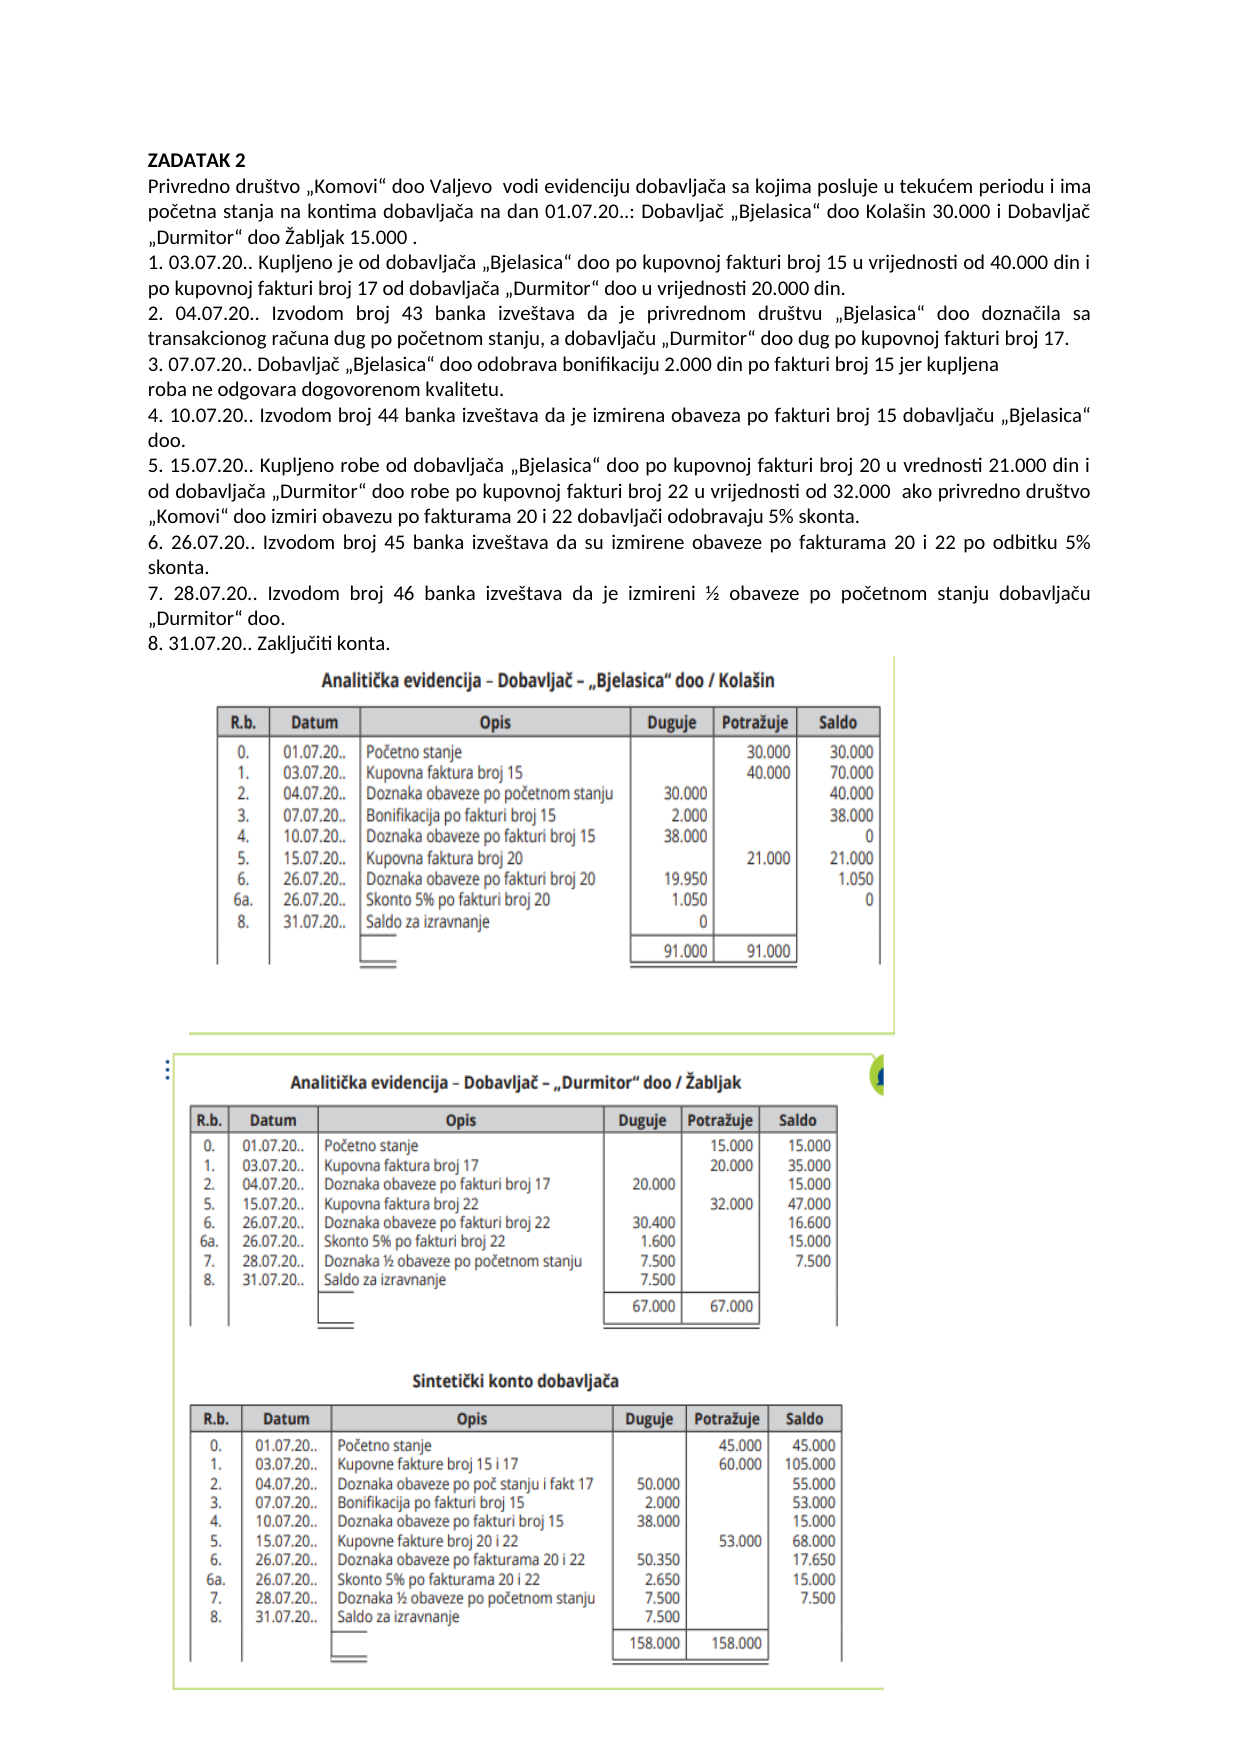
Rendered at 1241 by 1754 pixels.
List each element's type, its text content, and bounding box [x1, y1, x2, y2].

text Privredno društvo „Komovi“ doo Valjevo vodi evidenciju dobavljača sa kojima posluje u tekućem periodu i ima početna stanja na kontima dobavljača na dan 01.07.20..: Dobavljač „Bjelasica“ doo Kolašin 30.000 i Dobavljač „Durmitor“ doo Žabljak 15.000 . [148, 173, 1093, 249]
text 1. 03.07.20.. Kupljeno je od dobavljača „Bjelasica“ doo po kupovnoj fakturi broj 15 u vrijednosti od 40.000 din i po kupovnoj fakturi broj 17 od dobavljača „Durmitor“ doo u vrijednosti 20.000 din. [148, 249, 1093, 300]
text 5. 15.07.20.. Kupljeno robe od dobavljača „Bjelasica“ doo po kupovnoj fakturi broj 20 u vrednosti 21.000 din i od dobavljača „Durmitor“ doo robe po kupovnoj fakturi broj 22 u vrijednosti od 32.000 ako privredno društvo „Komovi“ doo izmiri obavezu po fakturama 20 i 22 dobavljači odobravaju 5% skonta. [148, 453, 1093, 529]
text 7. 28.07.20.. Izvodom broj 46 banka izveštava da je izmireni ½ obaveze po početnom stanju dobavljaču „Durmitor“ doo. [148, 580, 1093, 631]
text roba ne odgovara dogovorenom kvalitetu. [148, 376, 1093, 402]
text 2. 04.07.20.. Izvodom broj 43 banka izveštava da je privrednom društvu „Bjelasica“ doo doznačila sa transakcionog računa dug po početnom stanju, a dobavljaču „Durmitor“ doo dug po kupovnoj fakturi broj 17. [148, 300, 1093, 351]
text 3. 07.07.20.. Dobavljač „Bjelasica“ doo odobrava bonifikaciju 2.000 din po fakturi broj 15 jer kupljena [148, 351, 1093, 376]
text 6. 26.07.20.. Izvodom broj 45 banka izveštava da su izmirene obaveze po fakturama 20 i 22 po odbitku 5% skonta. [148, 529, 1093, 580]
text ZADATAK 2 [148, 148, 1093, 173]
text 4. 10.07.20.. Izvodom broj 44 banka izveštava da je izmirena obaveza po fakturi broj 15 dobavljaču „Bjelasica“ doo. [148, 402, 1093, 453]
text 8. 31.07.20.. Zaključiti konta. [148, 631, 1093, 656]
picture [147, 656, 896, 1723]
